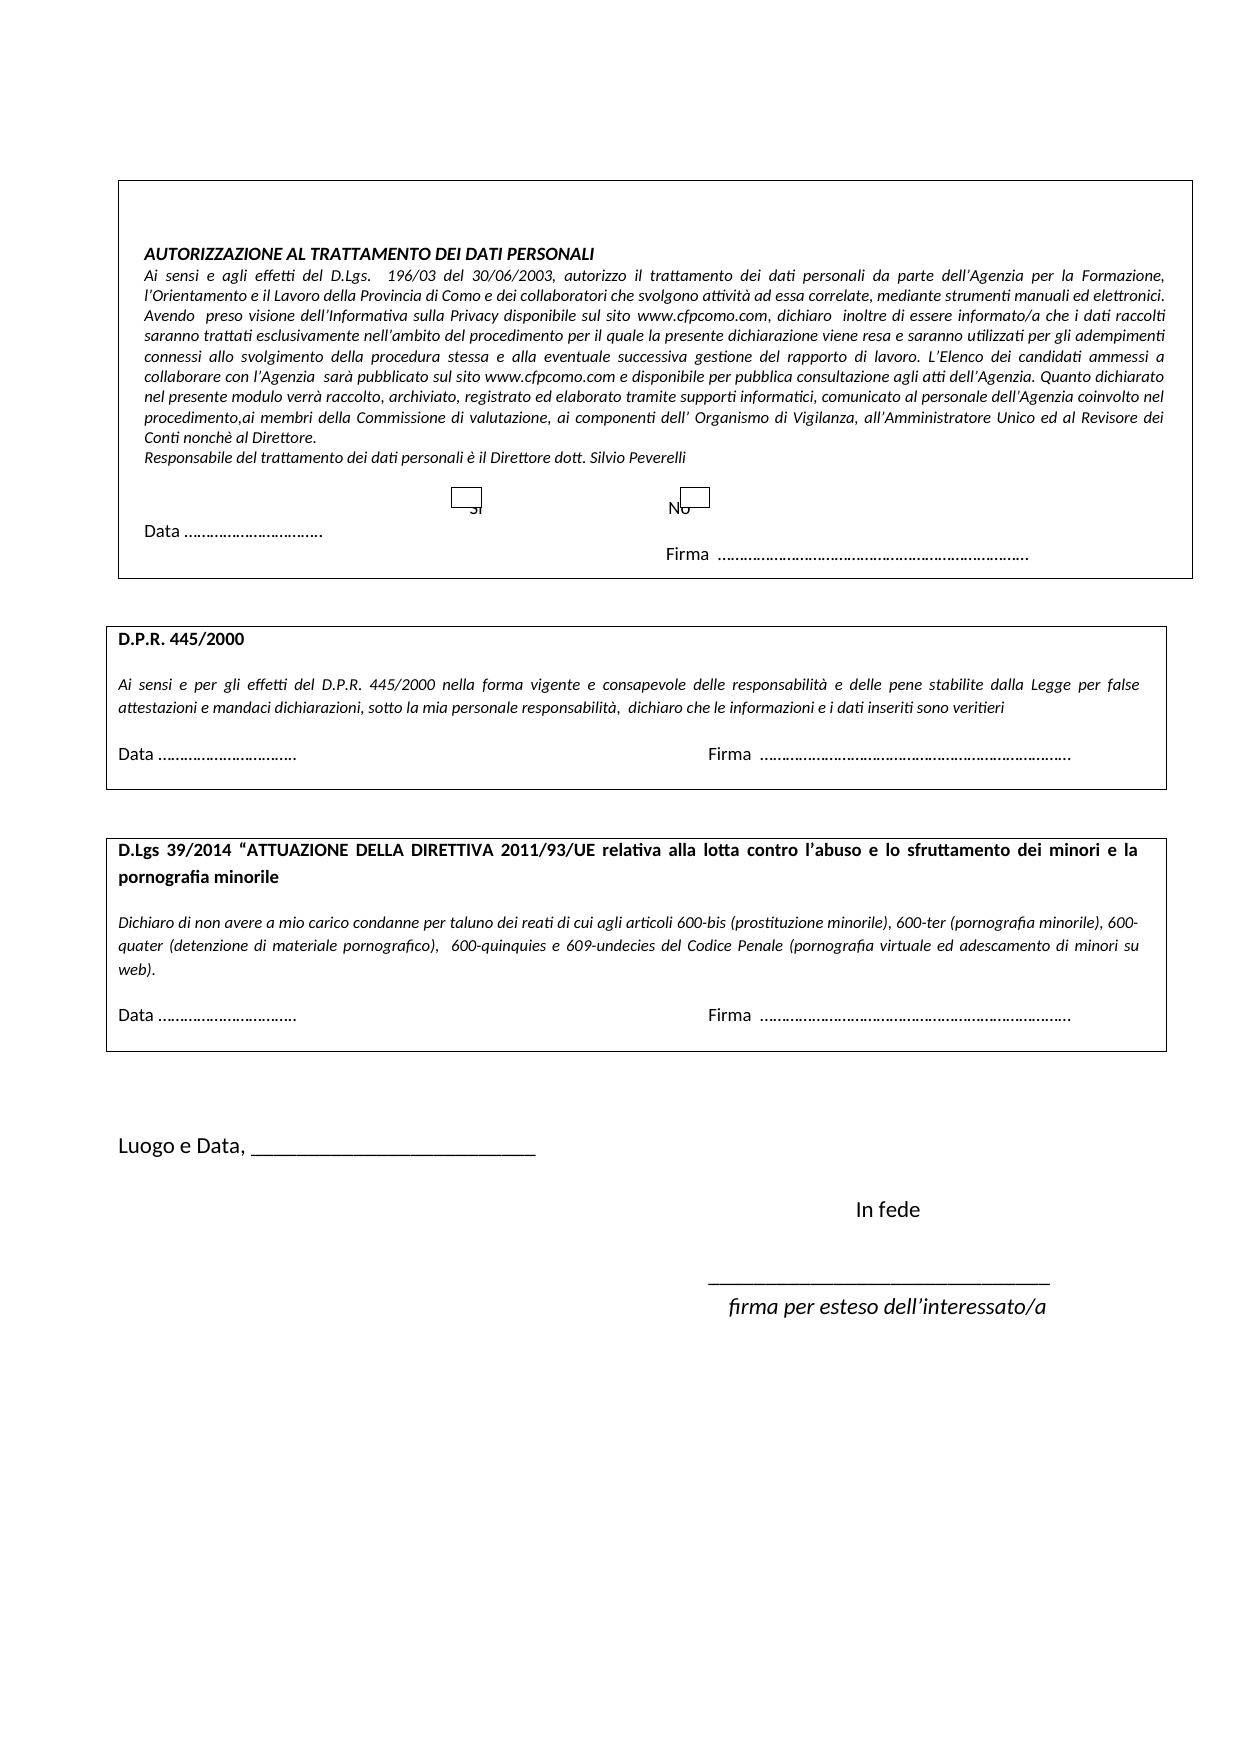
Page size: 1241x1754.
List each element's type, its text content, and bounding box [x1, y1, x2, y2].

text In fede [118, 1195, 1122, 1223]
table_header D.P.R. 445/2000 Ai sensi e per gli effetti del D.P.R. 445/2000 nella forma vigente e consapevole delle responsabilità e delle pene stabilite dalla Legge per false attestazioni e mandaci dichiarazioni, sotto la mia personale responsabilità, dichiaro che le informazioni e i dati inseriti sono veritieri Data ………………………….. Firma ……………………………………………………………… [107, 627, 1166, 789]
table_header AUTORIZZAZIONE AL TRATTAMENTO DEI DATI PERSONALI Ai sensi e agli effetti del D.Lgs. 196/03 del 30/06/2003, autorizzo il trattamento dei dati personali da parte dell’Agenzia per la Formazione, l’Orientamento e il Lavoro della Provincia di Como e dei collaboratori che svolgono attività ad essa correlate, mediante strumenti manuali ed elettronici. Avendo preso visione dell’Informativa sulla Privacy disponibile sul sito www.cfpcomo.com, dichiaro inoltre di essere informato/a che i dati raccolti saranno trattati esclusivamente nell’ambito del procedimento per il quale la presente dichiarazione viene resa e saranno utilizzati per gli adempimenti connessi allo svolgimento della procedura stessa e alla eventuale successiva gestione del rapporto di lavoro. L’Elenco dei candidati ammessi a collaborare con l’Agenzia sarà pubblicato sul sito www.cfpcomo.com e disponibile per pubblica consultazione agli atti dell’Agenzia. Quanto dichiarato nel presente modulo verrà raccolto, archiviato, registrato ed elaborato tramite supporti informatici, comunicato al personale dell’Agenzia coinvolto nel procedimento,ai membri della Commissione di valutazione, ai componenti dell’ Organismo di Vigilanza, all’Amministratore Unico ed al Revisore dei Conti nonchè al Direttore. Responsabile del trattamento dei dati personali è il Direttore dott. Silvio Peverelli Sì No Data ………………………….. Firma ……………………………………………………………… [119, 181, 1192, 578]
text Luogo e Data, _________________________ [118, 1131, 1122, 1159]
text ______________________________ [118, 1260, 1122, 1288]
table_header D.Lgs 39/2014 “ATTUAZIONE DELLA DIRETTIVA 2011/93/UE relativa alla lotta contro l’abuso e lo sfruttamento dei minori e la pornografia minorile Dichiaro di non avere a mio carico condanne per taluno dei reati di cui agli articoli 600-bis (prostituzione minorile), 600-ter (pornografia minorile), 600-quater (detenzione di materiale pornografico), 600-quinquies e 609-undecies del Codice Penale (pornografia virtuale ed adescamento di minori su web). Data ………………………….. Firma ……………………………………………………………… [107, 839, 1166, 1051]
text firma per esteso dell’interessato/a [118, 1292, 1122, 1320]
